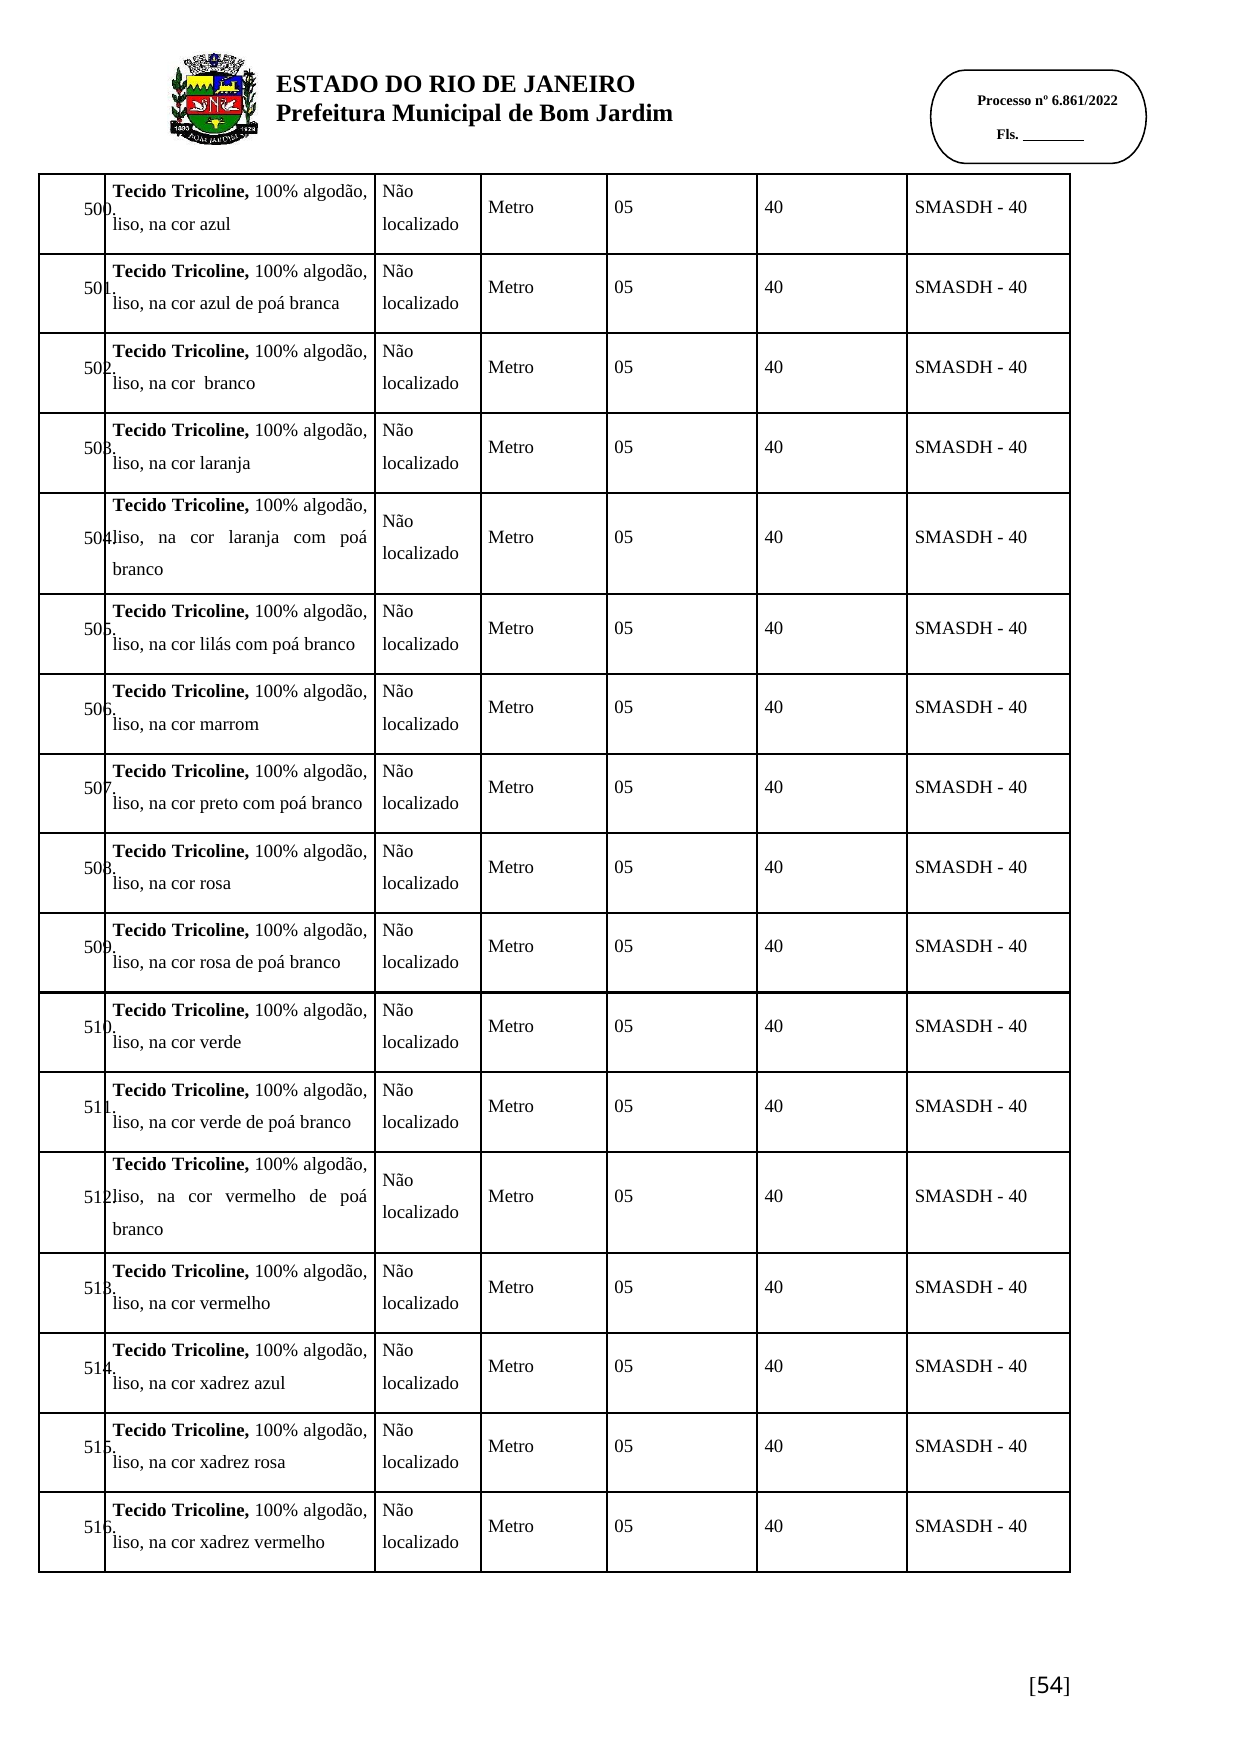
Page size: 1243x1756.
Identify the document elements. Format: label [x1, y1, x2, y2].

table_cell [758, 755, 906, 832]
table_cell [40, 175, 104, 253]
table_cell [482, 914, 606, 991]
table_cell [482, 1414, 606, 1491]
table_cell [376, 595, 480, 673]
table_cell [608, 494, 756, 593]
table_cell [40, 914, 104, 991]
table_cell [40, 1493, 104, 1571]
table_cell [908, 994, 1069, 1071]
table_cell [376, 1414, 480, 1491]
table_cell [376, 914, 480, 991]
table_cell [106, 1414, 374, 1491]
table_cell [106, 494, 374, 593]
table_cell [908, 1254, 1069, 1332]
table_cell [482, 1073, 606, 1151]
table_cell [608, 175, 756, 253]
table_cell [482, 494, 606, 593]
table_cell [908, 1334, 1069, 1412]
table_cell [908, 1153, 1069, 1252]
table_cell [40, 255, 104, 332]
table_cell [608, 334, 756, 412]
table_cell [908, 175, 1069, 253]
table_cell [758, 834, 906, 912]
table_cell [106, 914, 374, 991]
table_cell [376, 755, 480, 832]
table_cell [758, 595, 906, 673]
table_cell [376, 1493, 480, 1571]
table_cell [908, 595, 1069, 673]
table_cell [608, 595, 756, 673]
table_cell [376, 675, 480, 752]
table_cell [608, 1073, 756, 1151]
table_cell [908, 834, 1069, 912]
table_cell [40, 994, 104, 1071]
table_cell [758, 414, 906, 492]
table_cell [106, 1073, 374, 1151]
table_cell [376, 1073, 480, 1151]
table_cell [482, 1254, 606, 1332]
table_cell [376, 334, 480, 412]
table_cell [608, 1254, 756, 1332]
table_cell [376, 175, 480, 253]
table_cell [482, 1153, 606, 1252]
picture [167, 51, 259, 145]
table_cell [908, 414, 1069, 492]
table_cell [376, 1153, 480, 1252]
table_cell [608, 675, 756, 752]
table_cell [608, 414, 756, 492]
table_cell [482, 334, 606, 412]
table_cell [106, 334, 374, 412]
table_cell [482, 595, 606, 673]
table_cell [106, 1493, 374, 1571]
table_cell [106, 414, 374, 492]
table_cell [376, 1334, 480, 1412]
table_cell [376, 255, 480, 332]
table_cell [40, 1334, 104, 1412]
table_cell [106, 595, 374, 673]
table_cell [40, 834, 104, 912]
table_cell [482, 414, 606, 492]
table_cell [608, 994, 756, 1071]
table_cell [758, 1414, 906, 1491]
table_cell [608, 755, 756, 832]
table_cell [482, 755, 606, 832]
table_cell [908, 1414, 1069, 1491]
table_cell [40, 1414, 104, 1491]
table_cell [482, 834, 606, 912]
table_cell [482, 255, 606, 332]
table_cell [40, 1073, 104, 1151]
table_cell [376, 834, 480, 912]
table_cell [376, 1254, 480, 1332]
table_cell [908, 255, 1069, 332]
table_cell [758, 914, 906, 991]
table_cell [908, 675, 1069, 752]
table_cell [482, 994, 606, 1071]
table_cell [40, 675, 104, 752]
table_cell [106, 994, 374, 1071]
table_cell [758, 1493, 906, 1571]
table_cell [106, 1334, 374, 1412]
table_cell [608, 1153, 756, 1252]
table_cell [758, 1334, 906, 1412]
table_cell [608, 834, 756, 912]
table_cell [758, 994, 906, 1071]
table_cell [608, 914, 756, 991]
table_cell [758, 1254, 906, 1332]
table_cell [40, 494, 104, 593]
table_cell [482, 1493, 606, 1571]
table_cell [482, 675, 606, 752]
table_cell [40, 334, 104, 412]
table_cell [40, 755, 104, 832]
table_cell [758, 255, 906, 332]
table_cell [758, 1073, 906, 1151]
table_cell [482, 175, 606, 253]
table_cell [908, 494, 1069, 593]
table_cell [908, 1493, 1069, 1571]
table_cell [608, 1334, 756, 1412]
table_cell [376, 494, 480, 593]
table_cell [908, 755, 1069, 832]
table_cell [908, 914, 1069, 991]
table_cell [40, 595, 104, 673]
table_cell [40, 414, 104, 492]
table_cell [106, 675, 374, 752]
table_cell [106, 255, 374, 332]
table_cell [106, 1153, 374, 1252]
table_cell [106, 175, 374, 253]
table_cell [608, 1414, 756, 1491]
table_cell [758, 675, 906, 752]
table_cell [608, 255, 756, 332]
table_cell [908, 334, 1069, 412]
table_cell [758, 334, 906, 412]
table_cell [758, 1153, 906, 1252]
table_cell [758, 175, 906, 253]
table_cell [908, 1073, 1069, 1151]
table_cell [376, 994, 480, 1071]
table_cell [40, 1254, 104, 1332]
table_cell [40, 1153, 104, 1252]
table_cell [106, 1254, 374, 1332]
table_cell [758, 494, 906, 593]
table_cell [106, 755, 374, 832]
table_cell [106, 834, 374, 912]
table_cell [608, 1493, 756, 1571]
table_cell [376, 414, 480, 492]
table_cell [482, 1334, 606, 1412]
